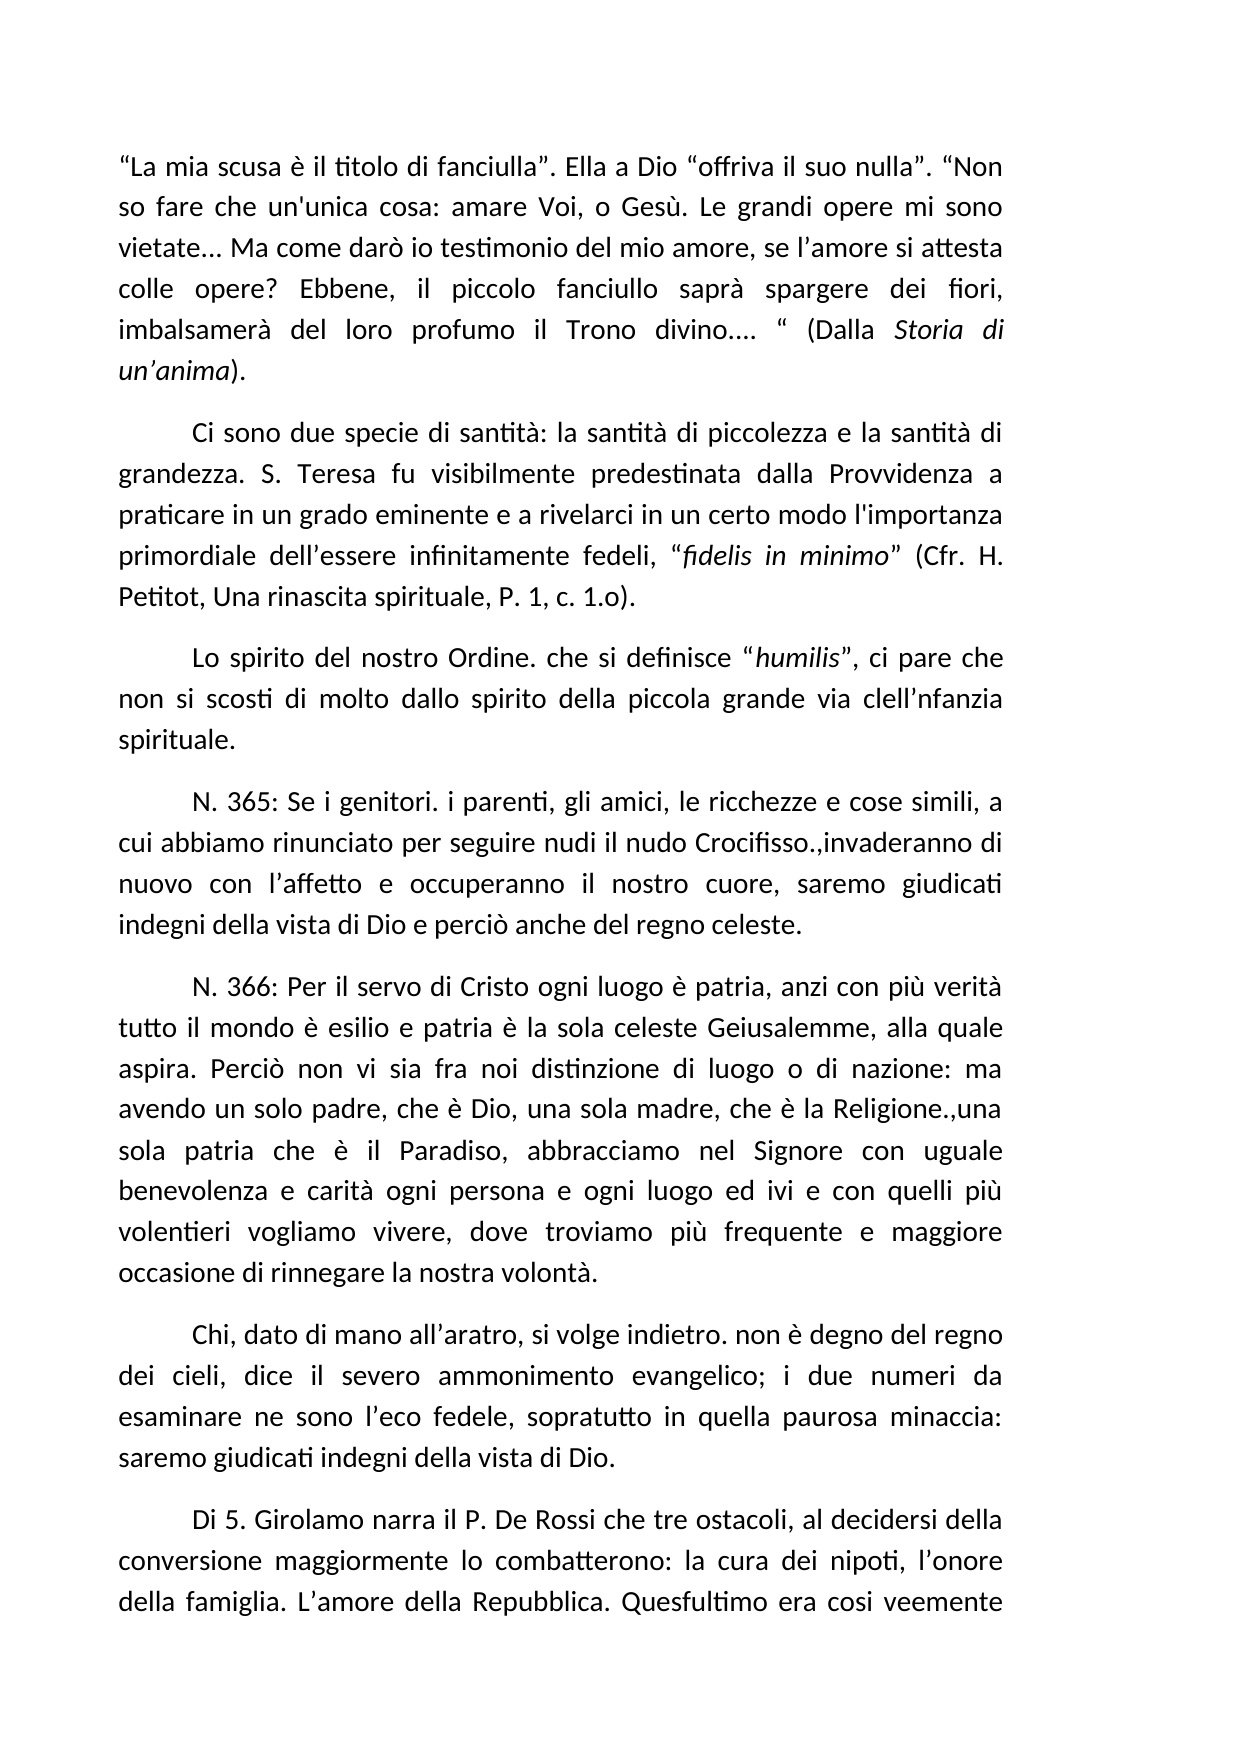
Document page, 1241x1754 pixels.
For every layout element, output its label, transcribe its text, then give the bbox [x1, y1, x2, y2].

text N. 366: Per il servo di Cristo ogni luogo è patria, anzi con più verità tutto il mondo è esilio e patria è la sola celeste Geiusalemme, alla quale aspira. Perciò non vi sia fra noi distinzione di luogo o di nazione: ma avendo un solo padre, che è Dio, una sola madre, che è la Religione.,una sola patria che è il Paradiso, abbracciamo nel Signore con uguale benevolenza e carità ogni persona e ogni luogo ed ivi e con quelli più volentieri vogliamo vivere, dove troviamo più frequente e maggiore occasione di rinnegare la nostra volontà. [118, 968, 1004, 1290]
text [118, 1501, 1004, 1618]
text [118, 148, 1004, 388]
text Chi, dato di mano all’aratro, si volge indietro. non è degno del regno dei cieli, dice il severo ammonimento evangelico; i due numeri da esaminare ne sono l’eco fedele, sopratutto in quella paurosa minaccia: saremo giudicati indegni della vista di Dio. [118, 1316, 1004, 1474]
text Ci sono due specie di santità: la santità di piccolezza e la santità di grandezza. S. Teresa fu visibilmente predestinata dalla Provvidenza a praticare in un grado eminente e a rivelarci in un certo modo l'importanza primordiale dell’essere infinitamente fedeli, “fidelis in minimo” (Cfr. H. Petitot, Una rinascita spirituale, P. 1, c. 1.o). [118, 414, 1004, 613]
text Lo spirito del nostro Ordine. che si definisce “humilis”, ci pare che non si scosti di molto dallo spirito della piccola grande via clell’nfanzia spirituale. [118, 639, 1004, 757]
text N. 365: Se i genitori. i parenti, gli amici, le ricchezze e cose simili, a cui abbiamo rinunciato per seguire nudi il nudo Crocifisso.,invaderanno di nuovo con l’affetto e occuperanno il nostro cuore, saremo giudicati indegni della vista di Dio e perciò anche del regno celeste. [118, 783, 1004, 942]
